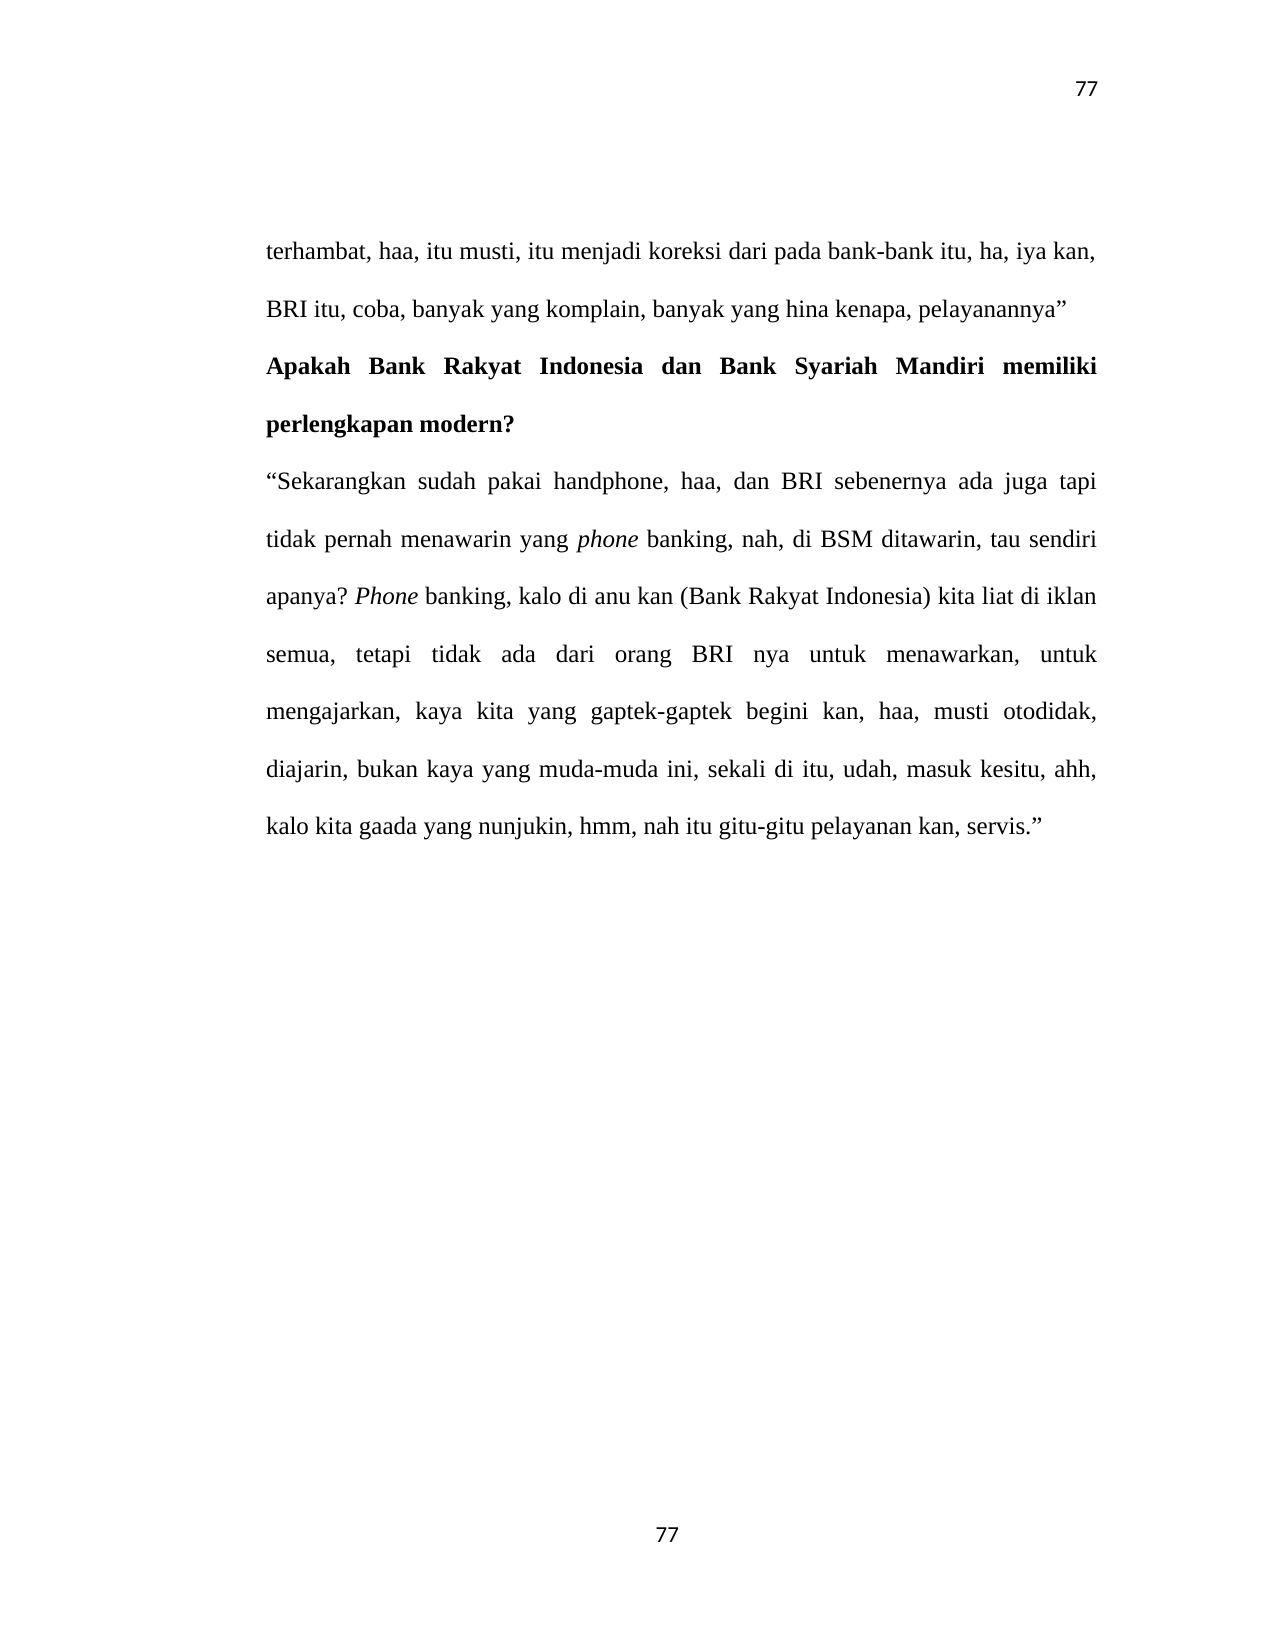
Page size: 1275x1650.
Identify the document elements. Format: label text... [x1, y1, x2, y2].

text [266, 236, 1098, 322]
text “Sekarangkan sudah pakai handphone, haa, dan BRI sebenernya ada juga tapi tidak pernah menawarin yang phone banking, nah, di BSM ditawarin, tau sendiri apanya? Phone banking, kalo di anu kan (Bank Rakyat Indonesia) kita liat di iklan semua, tetapi tidak ada dari orang BRI nya untuk menawarkan, untuk mengajarkan, kaya kita yang gaptek-gaptek begini kan, haa, musti otodidak, diajarin, bukan kaya yang muda-muda ini, sekali di itu, udah, masuk kesitu, ahh, kalo kita gaada yang nunjukin, hmm, nah itu gitu-gitu pelayanan kan, servis.” [266, 466, 1098, 840]
text Apakah Bank Rakyat Indonesia dan Bank Syariah Mandiri memiliki perlengkapan modern? [266, 351, 1098, 437]
